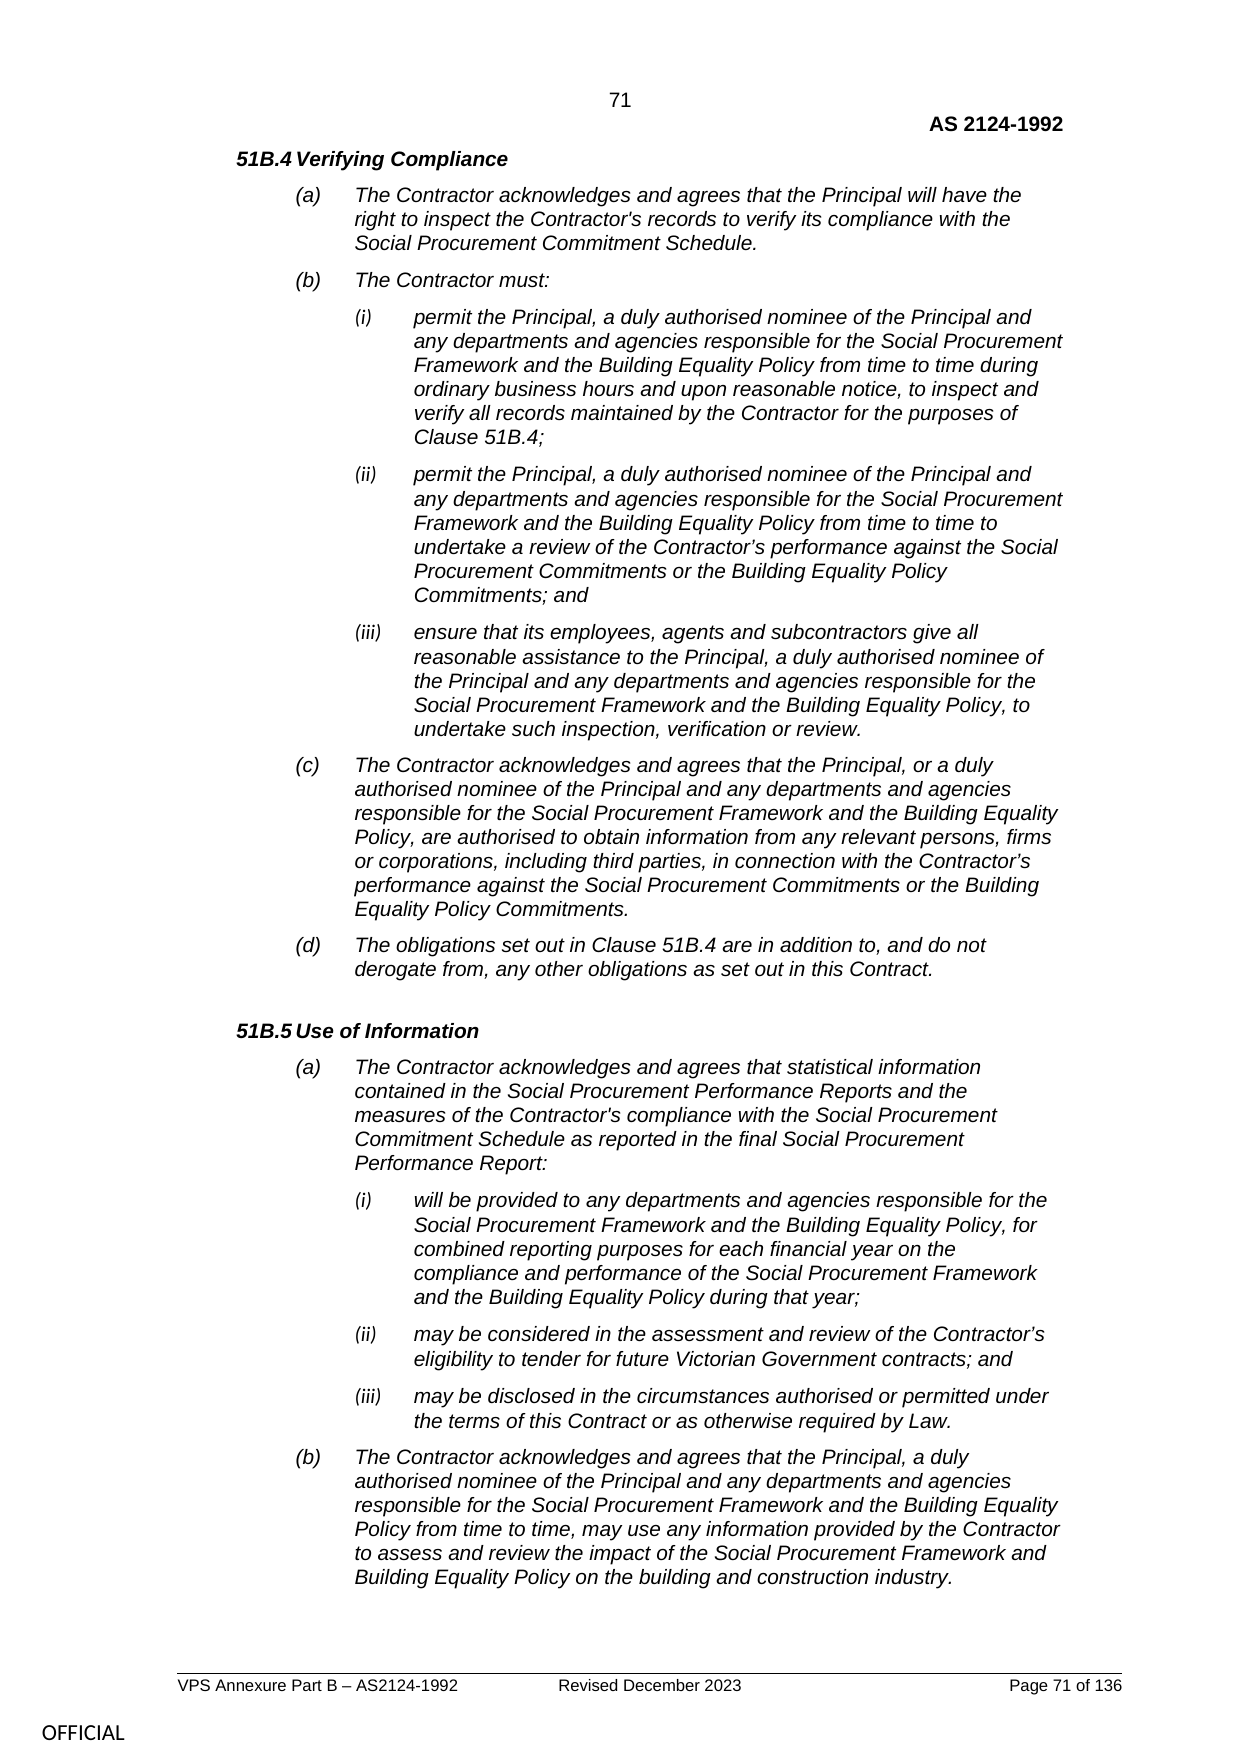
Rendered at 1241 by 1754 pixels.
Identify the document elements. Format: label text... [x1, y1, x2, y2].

list may be considered in the assessment and review of the Contractor’s eligibility to tender for future Victorian Government contracts; and [354, 1321, 1063, 1371]
list The Contractor must: [295, 267, 1063, 291]
list ensure that its employees, agents and subcontractors give all reasonable assistance to the Principal, a duly authorised nominee of the Principal and any departments and agencies responsible for the Social Procurement Framework and the Building Equality Policy, to undertake such inspection, verification or review. [354, 619, 1063, 741]
list will be provided to any departments and agencies responsible for the Social Procurement Framework and the Building Equality Policy, for combined reporting purposes for each financial year on the compliance and performance of the Social Procurement Framework and the Building Equality Policy during that year; [354, 1187, 1063, 1309]
list The Contractor acknowledges and agrees that the Principal will have the right to inspect the Contractor's records to verify its compliance with the Social Procurement Commitment Schedule. [295, 183, 1063, 255]
list The Contractor acknowledges and agrees that statistical information contained in the Social Procurement Performance Reports and the measures of the Contractor's compliance with the Social Procurement Commitment Schedule as reported in the final Social Procurement Performance Report: [295, 1055, 1063, 1175]
subtitle 51B.4 Verifying Compliance [236, 147, 1063, 171]
subtitle 51B.5 Use of Information [236, 1019, 1063, 1043]
list The Contractor acknowledges and agrees that the Principal, or a duly authorised nominee of the Principal and any departments and agencies responsible for the Social Procurement Framework and the Building Equality Policy, are authorised to obtain information from any relevant persons, firms or corporations, including third parties, in connection with the Contractor’s performance against the Social Procurement Commitments or the Building Equality Policy Commitments. [295, 753, 1063, 921]
list may be disclosed in the circumstances authorised or permitted under the terms of this Contract or as otherwise required by Law. [354, 1383, 1063, 1432]
list The Contractor acknowledges and agrees that the Principal, a duly authorised nominee of the Principal and any departments and agencies responsible for the Social Procurement Framework and the Building Equality Policy from time to time, may use any information provided by the Contractor to assess and review the impact of the Social Procurement Framework and Building Equality Policy on the building and construction industry. [295, 1445, 1063, 1589]
list permit the Principal, a duly authorised nominee of the Principal and any departments and agencies responsible for the Social Procurement Framework and the Building Equality Policy from time to time to undertake a review of the Contractor’s performance against the Social Procurement Commitments or the Building Equality Policy Commitments; and [354, 462, 1063, 607]
list The obligations set out in Clause 51B.4 are in addition to, and do not derogate from, any other obligations as set out in this Contract. [295, 933, 1063, 981]
list permit the Principal, a duly authorised nominee of the Principal and any departments and agencies responsible for the Social Procurement Framework and the Building Equality Policy from time to time during ordinary business hours and upon reasonable notice, to inspect and verify all records maintained by the Contractor for the purposes of Clause 51B.4; [354, 304, 1063, 449]
